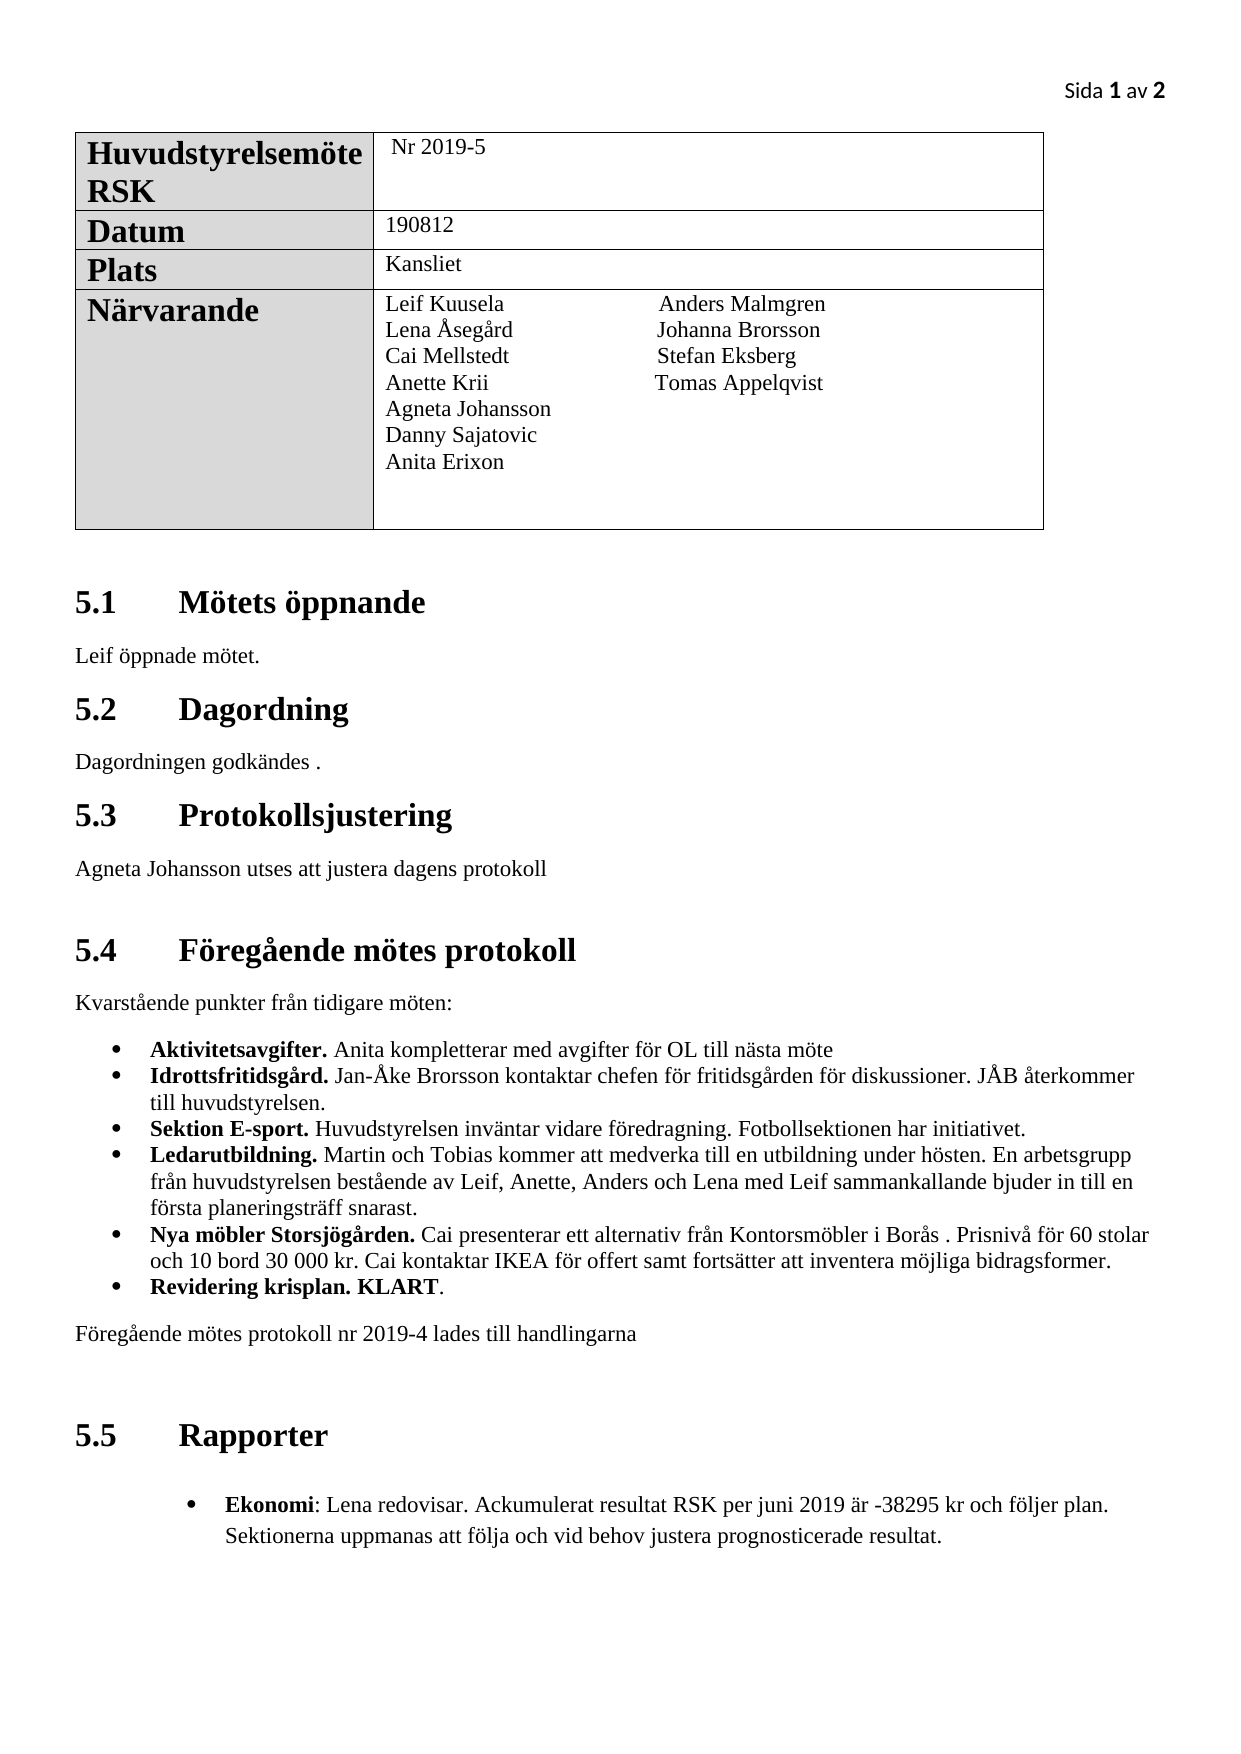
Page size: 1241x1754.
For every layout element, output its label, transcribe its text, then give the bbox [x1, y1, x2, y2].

text Kvarstående punkter från tidigare möten: [75, 989, 1165, 1015]
list Föregående mötes protokoll [75, 930, 1165, 968]
list Ekonomi: Lena redovisar. Ackumulerat resultat RSK per juni 2019 är -38295 kr och följer plan. Sektionerna uppmanas att följa och vid behov justera prognosticerade resultat. [187, 1492, 1165, 1548]
text Leif öppnade mötet. [75, 642, 1165, 668]
list Mötets öppnande [75, 583, 1165, 621]
list Rapporter [75, 1415, 1165, 1453]
table_cell Leif Kuusela Anders Malmgren Lena Åsegård Johanna Brorsson Cai Mellstedt Stefan Eksberg Anette Krii Tomas Appelqvist Agneta Johansson Danny Sajatovic Anita Erixon [374, 290, 1043, 529]
list Dagordning [75, 689, 1165, 727]
table_header Nr 2019-5 [374, 133, 1043, 210]
list Aktivitetsavgifter. Anita kompletterar med avgifter för OL till nästa möte [112, 1036, 1165, 1062]
text Agneta Johansson utses att justera dagens protokoll [75, 854, 1165, 881]
list Ledarutbildning. Martin och Tobias kommer att medverka till en utbildning under hösten. En arbetsgrupp från huvudstyrelsen bestående av Leif, Anette, Anders och Lena med Leif sammankallande bjuder in till en första planeringsträff snarast. [112, 1142, 1165, 1221]
table_cell Plats [76, 250, 373, 289]
table_cell Kansliet [374, 250, 1043, 289]
table_header Huvudstyrelsemöte RSK [76, 133, 373, 210]
text Dagordningen godkändes . [75, 748, 1165, 774]
table_cell Datum [76, 211, 373, 249]
list Idrottsfritidsgård. Jan-Åke Brorsson kontaktar chefen för fritidsgården för diskussioner. JÅB återkommer till huvudstyrelsen. [112, 1062, 1165, 1115]
table_cell 190812 [374, 211, 1043, 249]
list Protokollsjustering [75, 795, 1165, 834]
list Sektion E-sport. Huvudstyrelsen inväntar vidare föredragning. Fotbollsektionen har initiativet. [112, 1115, 1165, 1142]
list Revidering krisplan. KLART. [112, 1273, 1165, 1300]
list Nya möbler Storsjögården. Cai presenterar ett alternativ från Kontorsmöbler i Borås . Prisnivå för 60 stolar och 10 bord 30 000 kr. Cai kontaktar IKEA för offert samt fortsätter att inventera möjliga bidragsformer. [112, 1221, 1165, 1273]
text Föregående mötes protokoll nr 2019-4 lades till handlingarna [75, 1321, 1165, 1347]
table_cell Närvarande [76, 290, 373, 529]
